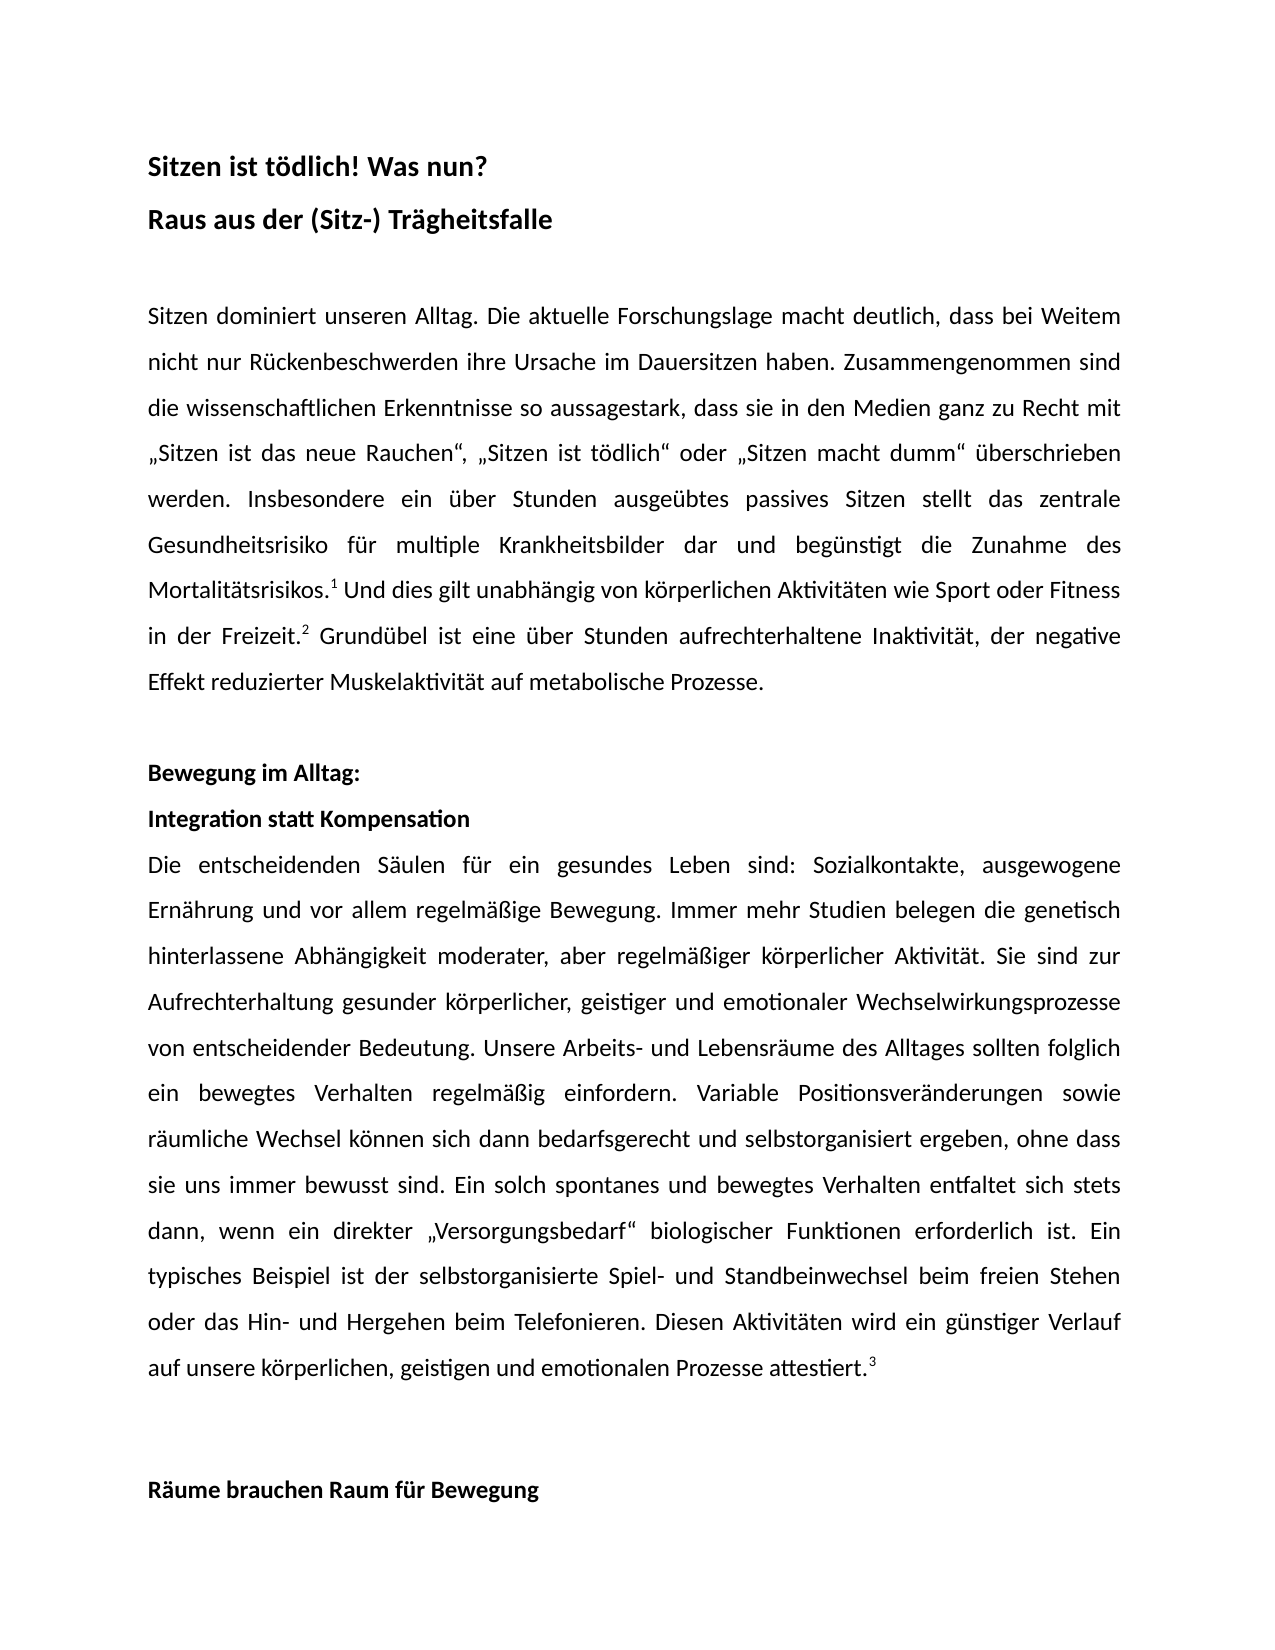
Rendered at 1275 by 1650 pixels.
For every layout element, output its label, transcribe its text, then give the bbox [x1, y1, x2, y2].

text Die entscheidenden Säulen für ein gesundes Leben sind: Sozialkontakte, ausgewogene Ernährung und vor allem regelmäßige Bewegung. Immer mehr Studien belegen die genetisch hinterlassene Abhängigkeit moderater, aber regelmäßiger körperlicher Aktivität. Sie sind zur Aufrechterhaltung gesunder körperlicher, geistiger und emotionaler Wechselwirkungsprozesse von entscheidender Bedeutung. Unsere Arbeits- und Lebensräume des Alltages sollten folglich ein bewegtes Verhalten regelmäßig einfordern. Variable Positionsveränderungen sowie räumliche Wechsel können sich dann bedarfsgerecht und selbstorganisiert ergeben, ohne dass sie uns immer bewusst sind. Ein solch spontanes und bewegtes Verhalten entfaltet sich stets dann, wenn ein direkter „Versorgungsbedarf“ biologischer Funktionen erforderlich ist. Ein typisches Beispiel ist der selbstorganisierte Spiel- und Standbeinwechsel beim freien Stehen oder das Hin- und Hergehen beim Telefonieren. Diesen Aktivitäten wird ein günstiger Verlauf auf unsere körperlichen, geistigen und emotionalen Prozesse attestiert.3 [148, 849, 1122, 1382]
text Bewegung im Alltag: [148, 757, 1122, 788]
text Raus aus der (Sitz-) Trägheitsfalle [148, 201, 1122, 237]
text Sitzen dominiert unseren Alltag. Die aktuelle Forschungslage macht deutlich, dass bei Weitem nicht nur Rückenbeschwerden ihre Ursache im Dauersitzen haben. Zusammengenommen sind die wissenschaftlichen Erkenntnisse so aussagestark, dass sie in den Medien ganz zu Recht mit „Sitzen ist das neue Rauchen“, „Sitzen ist tödlich“ oder „Sitzen macht dumm“ überschrieben werden. Insbesondere ein über Stunden ausgeübtes passives Sitzen stellt das zentrale Gesundheitsrisiko für multiple Krankheitsbilder dar und begünstigt die Zunahme des Mortalitätsrisikos.1 Und dies gilt unabhängig von körperlichen Aktivitäten wie Sport oder Fitness in der Freizeit.2 Grundübel ist eine über Stunden aufrechterhaltene Inaktivität, der negative Effekt reduzierter Muskelaktivität auf metabolische Prozesse. [148, 300, 1122, 697]
text Räume brauchen Raum für Bewegung [148, 1474, 1122, 1504]
text Integration statt Kompensation [148, 803, 1122, 834]
text Sitzen ist tödlich! Was nun? [148, 148, 1122, 183]
